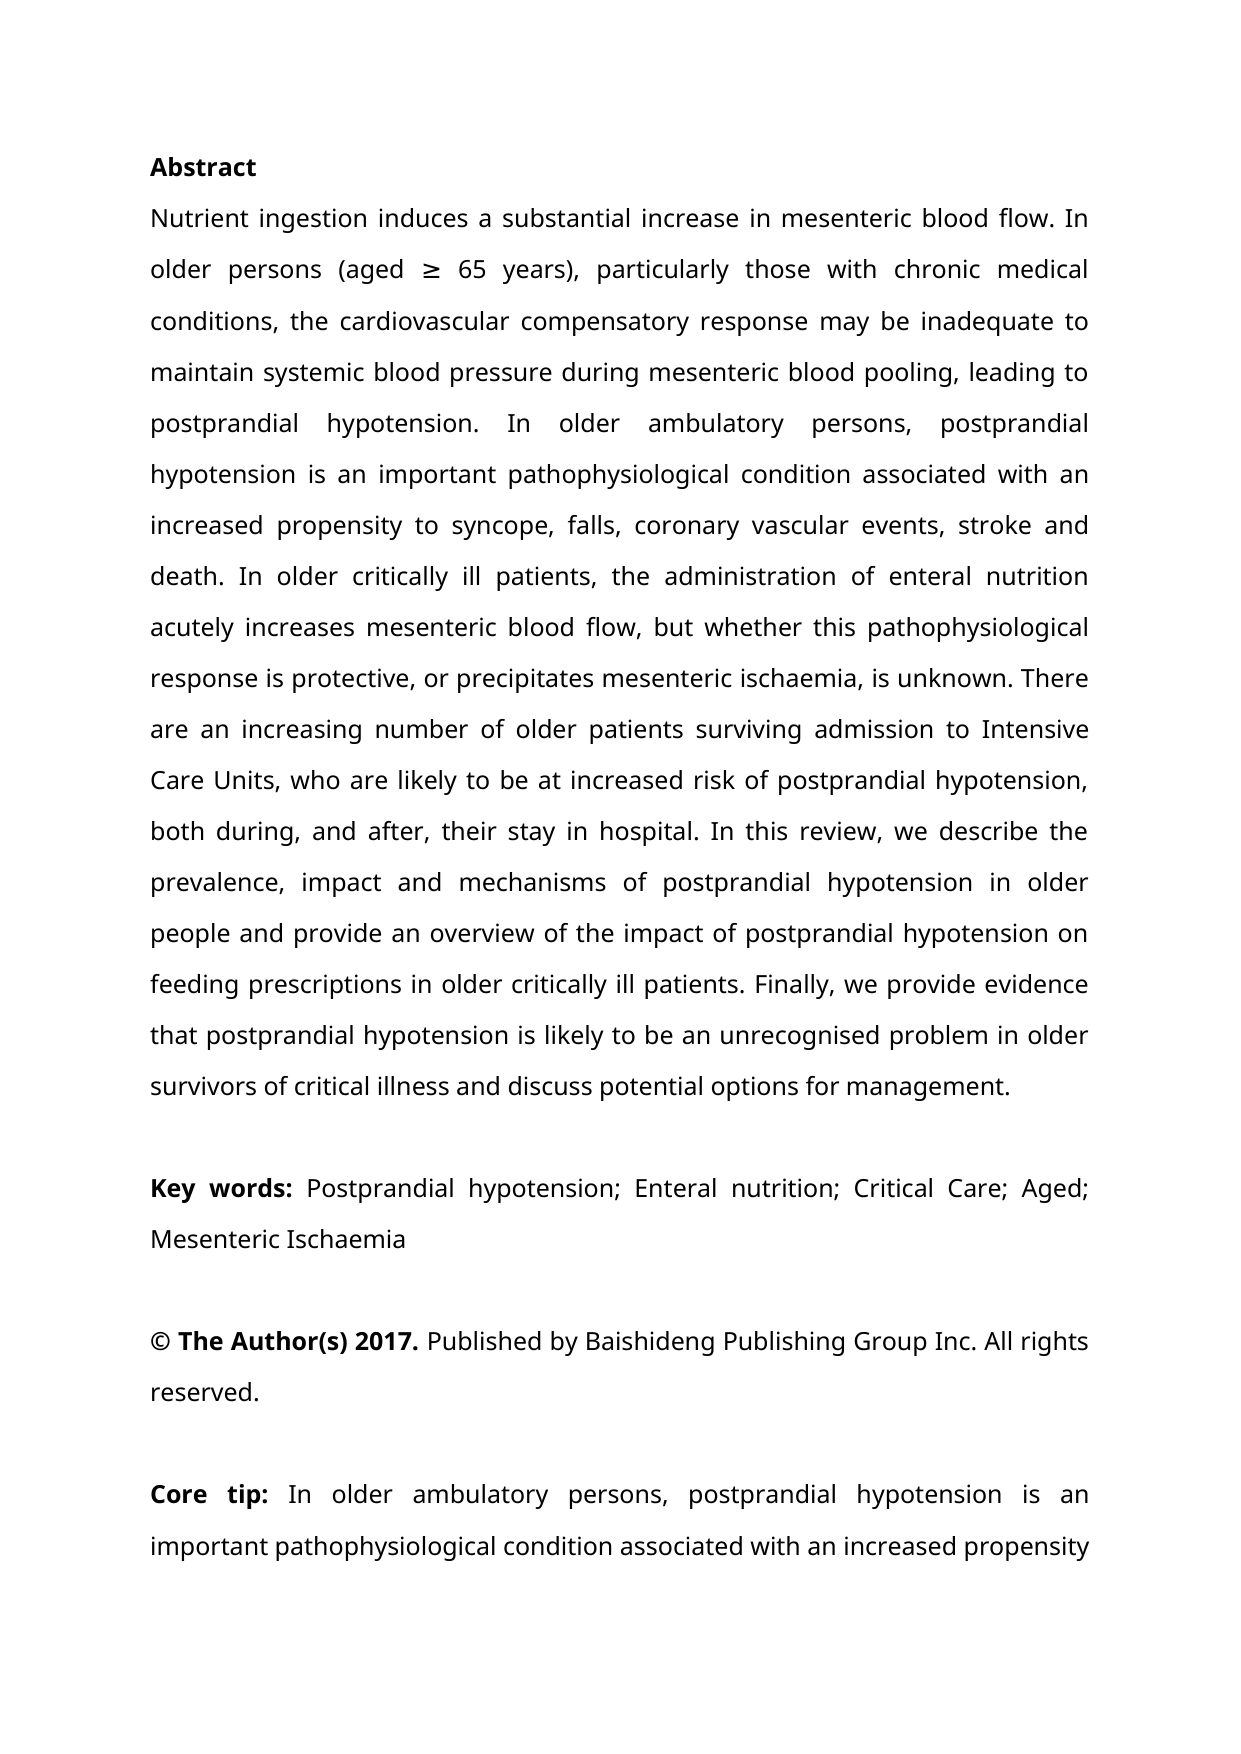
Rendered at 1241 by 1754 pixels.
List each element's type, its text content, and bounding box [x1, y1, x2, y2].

text Key words: Postprandial hypotension; Enteral nutrition; Critical Care; Aged; Mesenteric Ischaemia [150, 1171, 1090, 1256]
text Nutrient ingestion induces a substantial increase in mesenteric blood flow. In older persons (aged ≥ 65 years), particularly those with chronic medical conditions, the cardiovascular compensatory response may be inadequate to maintain systemic blood pressure during mesenteric blood pooling, leading to postprandial hypotension. In older ambulatory persons, postprandial hypotension is an important pathophysiological condition associated with an increased propensity to syncope, falls, coronary vascular events, stroke and death. In older critically ill patients, the administration of enteral nutrition acutely increases mesenteric blood flow, but whether this pathophysiological response is protective, or precipitates mesenteric ischaemia, is unknown. There are an increasing number of older patients surviving admission to Intensive Care Units, who are likely to be at increased risk of postprandial hypotension, both during, and after, their stay in hospital. In this review, we describe the prevalence, impact and mechanisms of postprandial hypotension in older people and provide an overview of the impact of postprandial hypotension on feeding prescriptions in older critically ill patients. Finally, we provide evidence that postprandial hypotension is likely to be an unrecognised problem in older survivors of critical illness and discuss potential options for management. [150, 201, 1090, 1103]
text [150, 1477, 1090, 1562]
text © The Author(s) 2017. Published by Baishideng Publishing Group Inc. All rights reserved. [150, 1324, 1090, 1409]
text Abstract [150, 150, 1090, 184]
